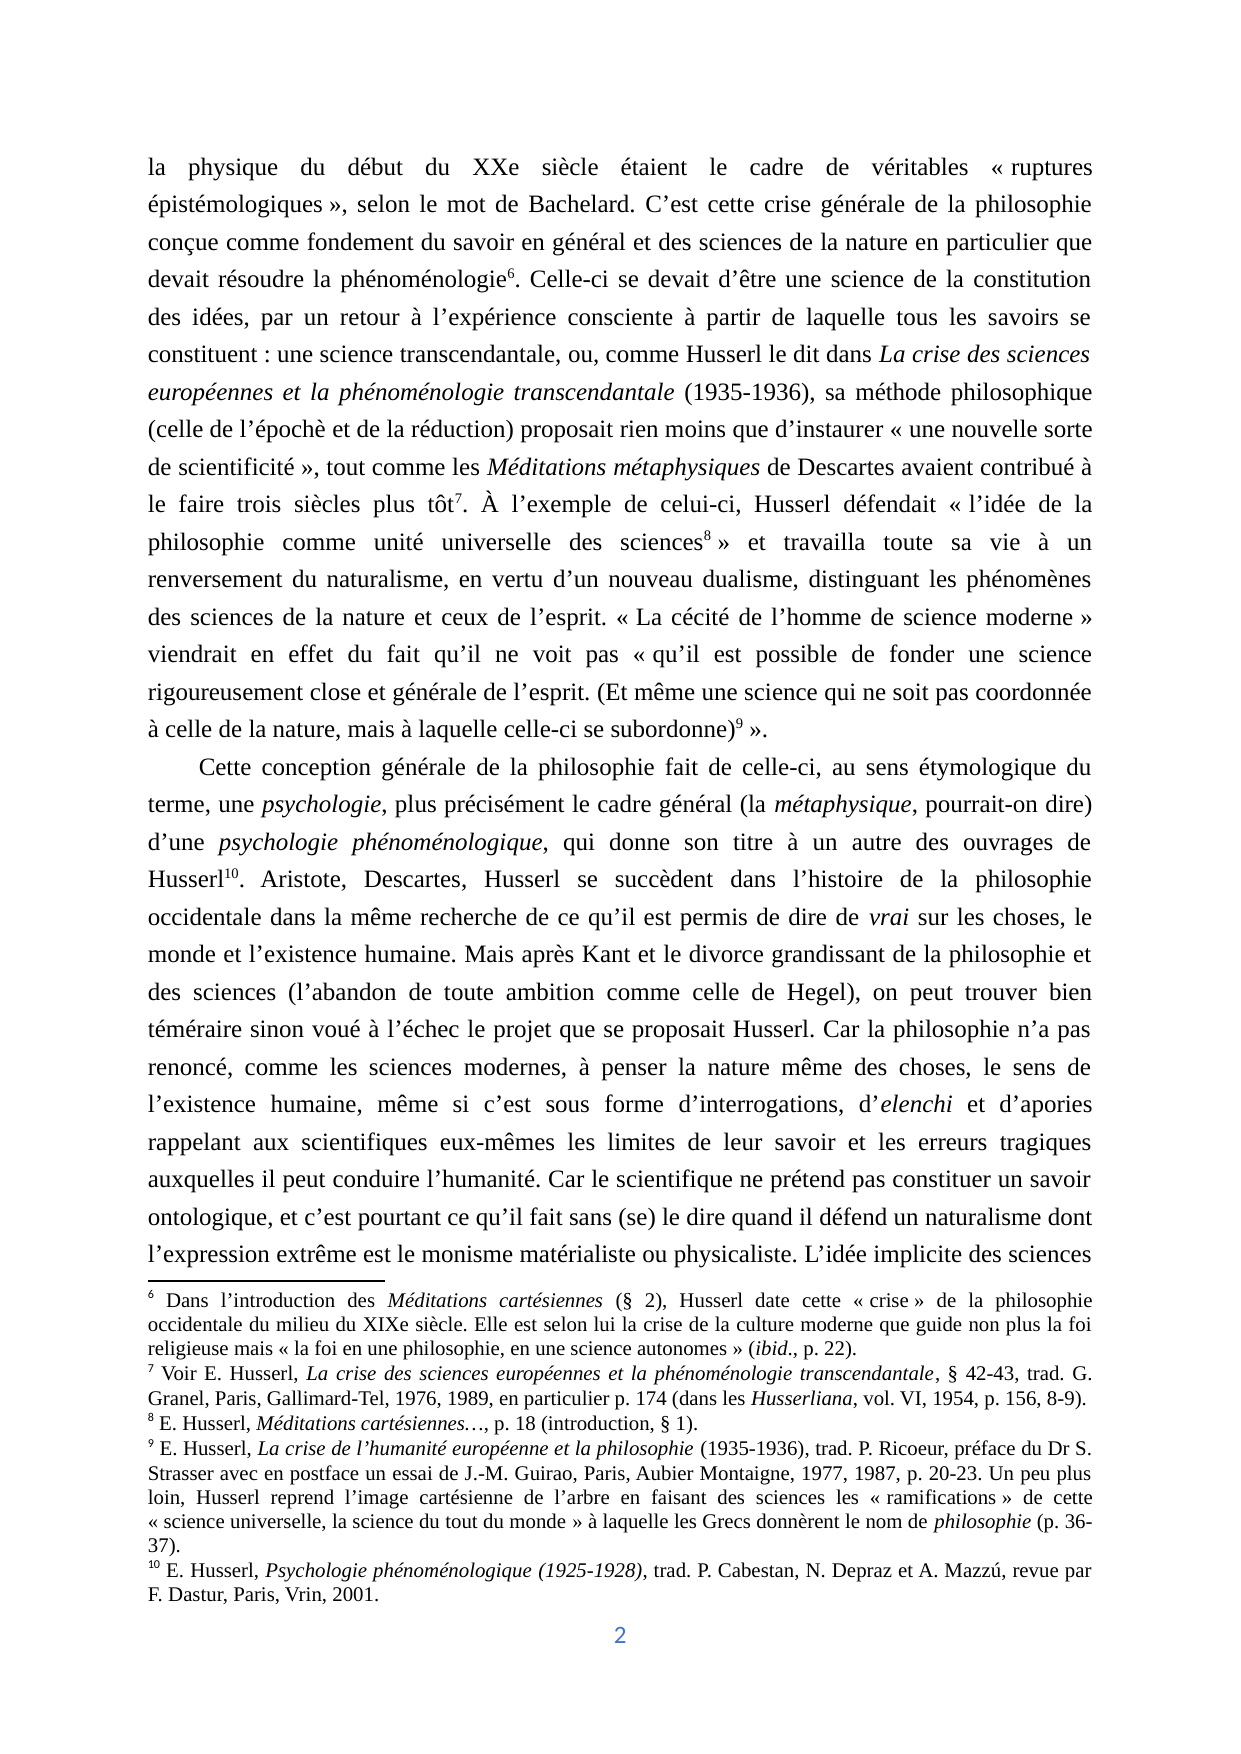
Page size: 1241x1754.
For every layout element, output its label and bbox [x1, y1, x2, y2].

text [148, 748, 1093, 1273]
text [148, 148, 1093, 748]
